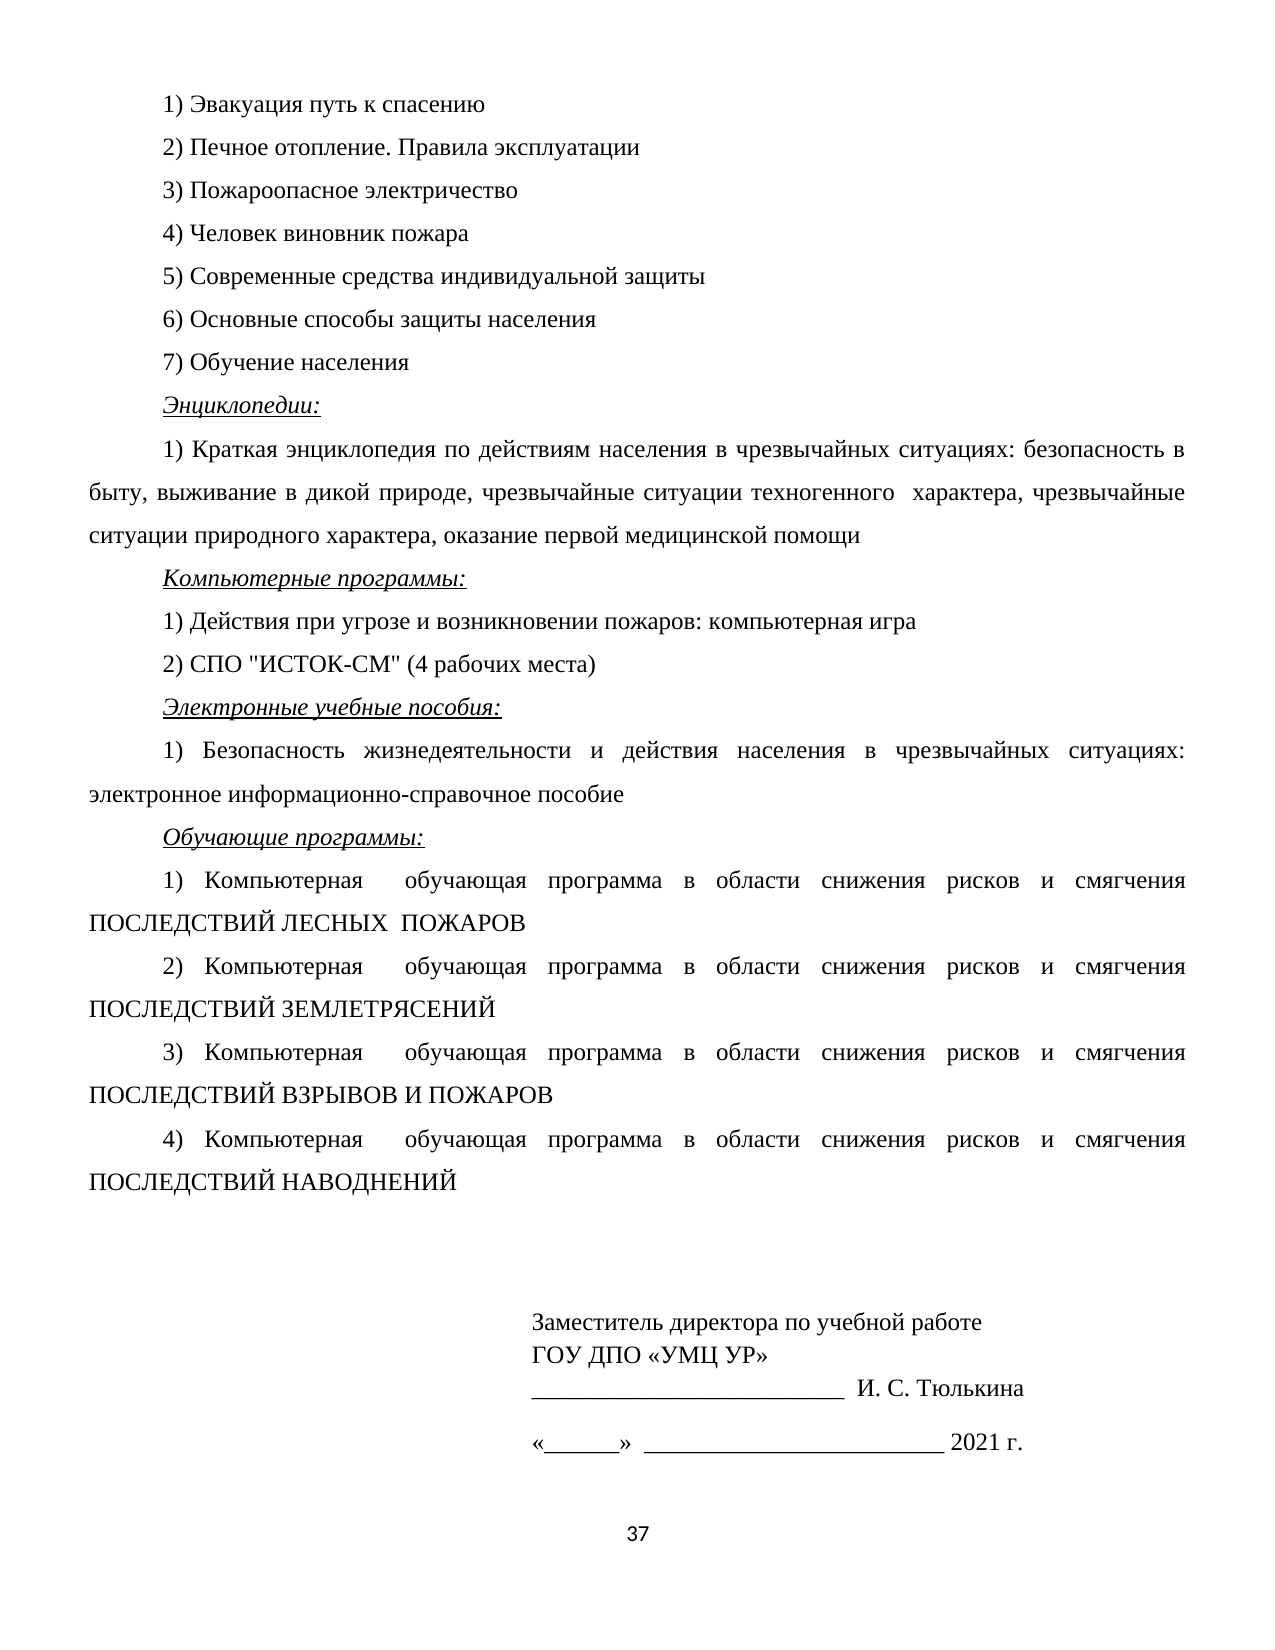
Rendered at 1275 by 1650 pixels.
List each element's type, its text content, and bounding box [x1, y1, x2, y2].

text _________________________ И. С. Тюлькина [532, 1373, 1186, 1402]
text 2) Печное отопление. Правила эксплуатации [89, 132, 1186, 161]
text 1) Безопасность жизнедеятельности и действия населения в чрезвычайных ситуациях: электронное информационно-справочное пособие [89, 736, 1186, 807]
text Компьютерные программы: [89, 563, 1186, 592]
text Обучающие программы: [89, 822, 1186, 851]
text 6) Основные способы защиты населения [89, 304, 1186, 333]
text 1) Краткая энциклопедия по действиям населения в чрезвычайных ситуациях: безопасность в быту, выживание в дикой природе, чрезвычайные ситуации техногенного характера, чрезвычайные ситуации природного характера, оказание первой медицинской помощи [89, 434, 1186, 549]
text Энциклопедии: [89, 391, 1186, 419]
text ГОУ ДПО «УМЦ УР» [532, 1340, 1186, 1369]
text 4) Человек виновник пожара [89, 218, 1186, 247]
text 1) Компьютерная обучающая программа в области снижения рисков и смягчения ПОСЛЕДСТВИЙ ЛЕСНЫХ ПОЖАРОВ [89, 865, 1186, 937]
text 2) Компьютерная обучающая программа в области снижения рисков и смягчения ПОСЛЕДСТВИЙ ЗЕМЛЕТРЯСЕНИЙ [89, 951, 1186, 1023]
text «______» ________________________ 2021 г. [532, 1427, 1186, 1456]
text 4) Компьютерная обучающая программа в области снижения рисков и смягчения ПОСЛЕДСТВИЙ НАВОДНЕНИЙ [89, 1124, 1186, 1196]
text Заместитель директора по учебной работе [532, 1307, 1186, 1336]
text Электронные учебные пособия: [89, 692, 1186, 721]
text 5) Современные средства индивидуальной защиты [89, 261, 1186, 290]
text 3) Пожароопасное электричество [89, 175, 1186, 204]
text 1) Действия при угрозе и возникновении пожаров: компьютерная игра [89, 606, 1186, 635]
text 2) СПО "ИСТОК-СМ" (4 рабочих места) [89, 649, 1186, 678]
text 7) Обучение населения [89, 347, 1186, 376]
text 1) Эвакуация путь к спасению [89, 89, 1186, 117]
text 3) Компьютерная обучающая программа в области снижения рисков и смягчения ПОСЛЕДСТВИЙ ВЗРЫВОВ И ПОЖАРОВ [89, 1037, 1186, 1109]
